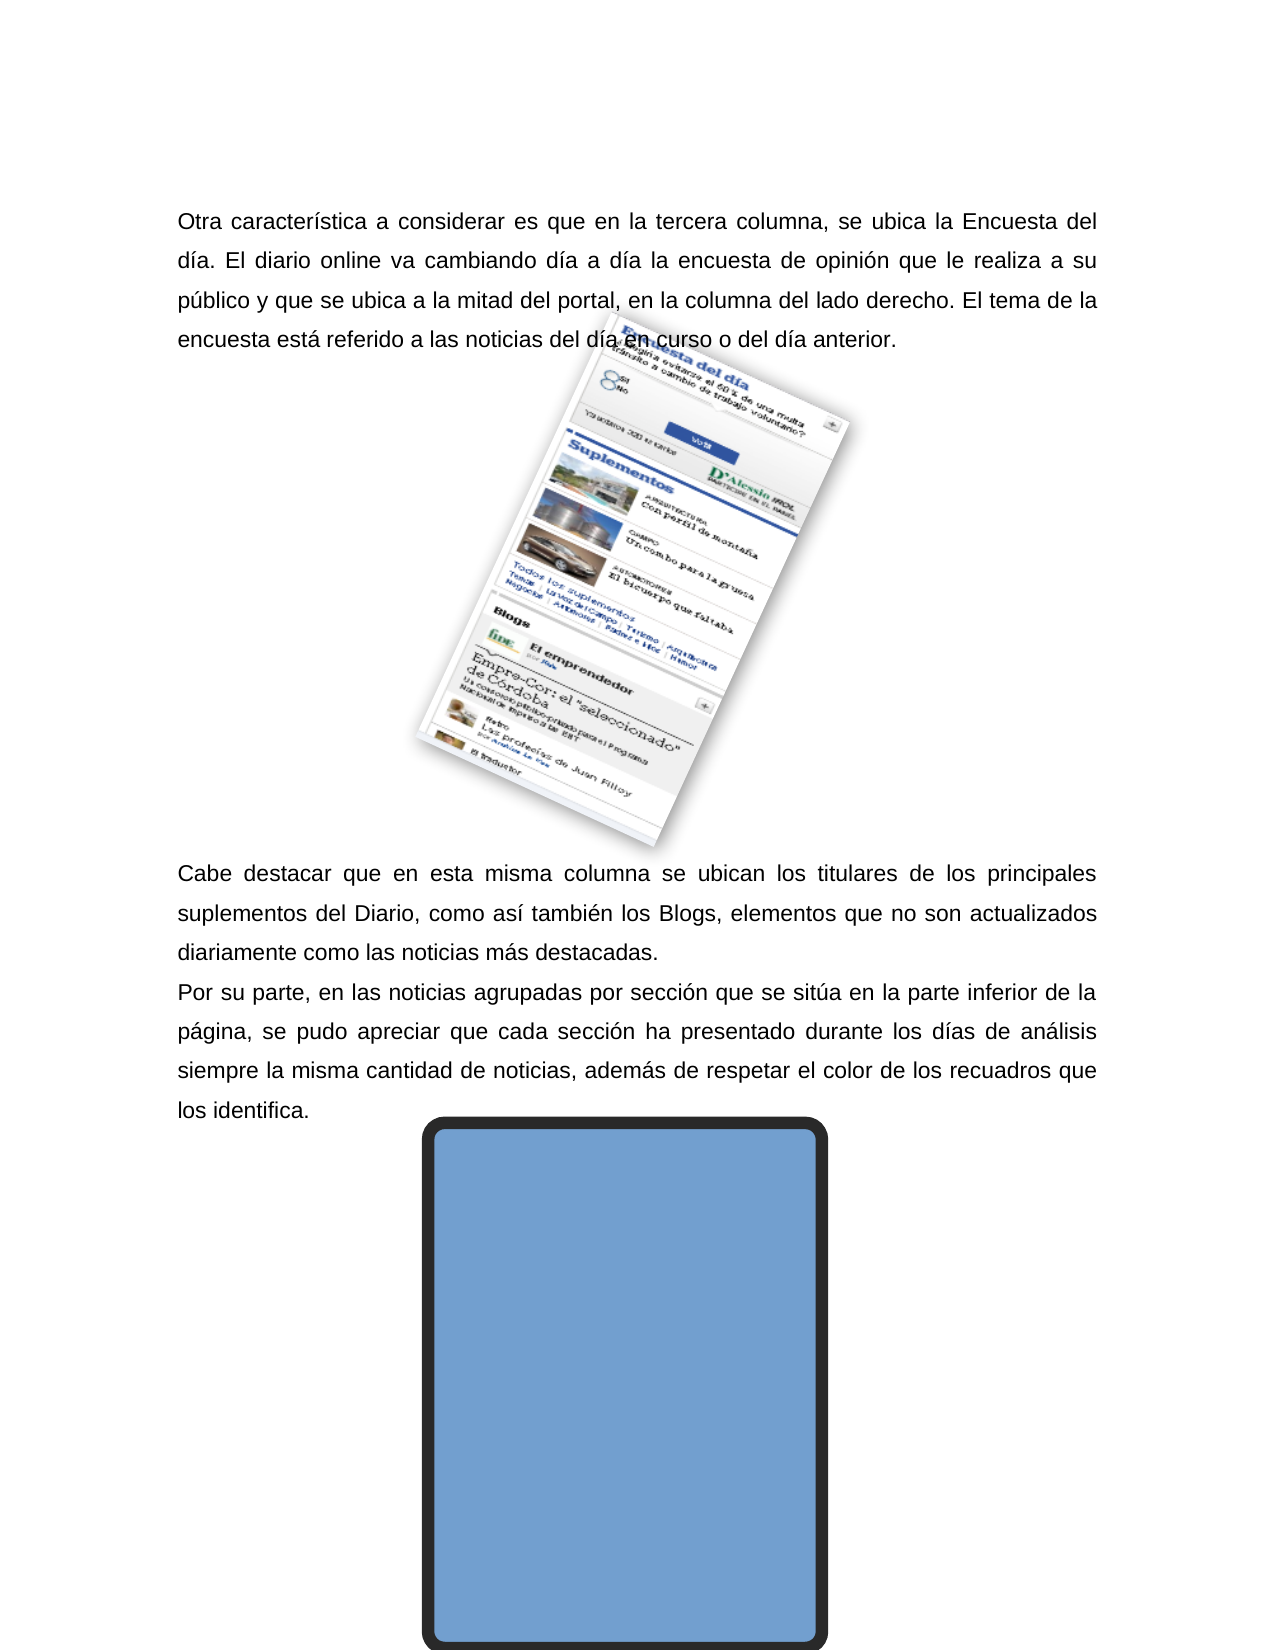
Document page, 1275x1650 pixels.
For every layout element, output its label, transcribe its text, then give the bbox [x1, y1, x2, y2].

text Cabe destacar que en esta misma columna se ubican los titulares de los principales suplementos del Diario, como así también los Blogs, elementos que no son actualizados diariamente como las noticias más destacadas. [177, 860, 1098, 965]
picture [415, 353, 851, 847]
text Por su parte, en las noticias agrupadas por sección que se sitúa en la parte inferior de la página, se pudo apreciar que cada sección ha presentado durante los días de análisis siempre la misma cantidad de noticias, además de respetar el color de los recuadros que los identifica. [177, 978, 1098, 1123]
text Otra característica a considerar es que en la tercera columna, se ubica la Encuesta del día. El diario online va cambiando día a día la encuesta de opinión que le realiza a su público y que se ubica a la mitad del portal, en la columna del lado derecho. El tema de la encuesta está referido a las noticias del día en curso o del día anterior. [177, 208, 1098, 353]
